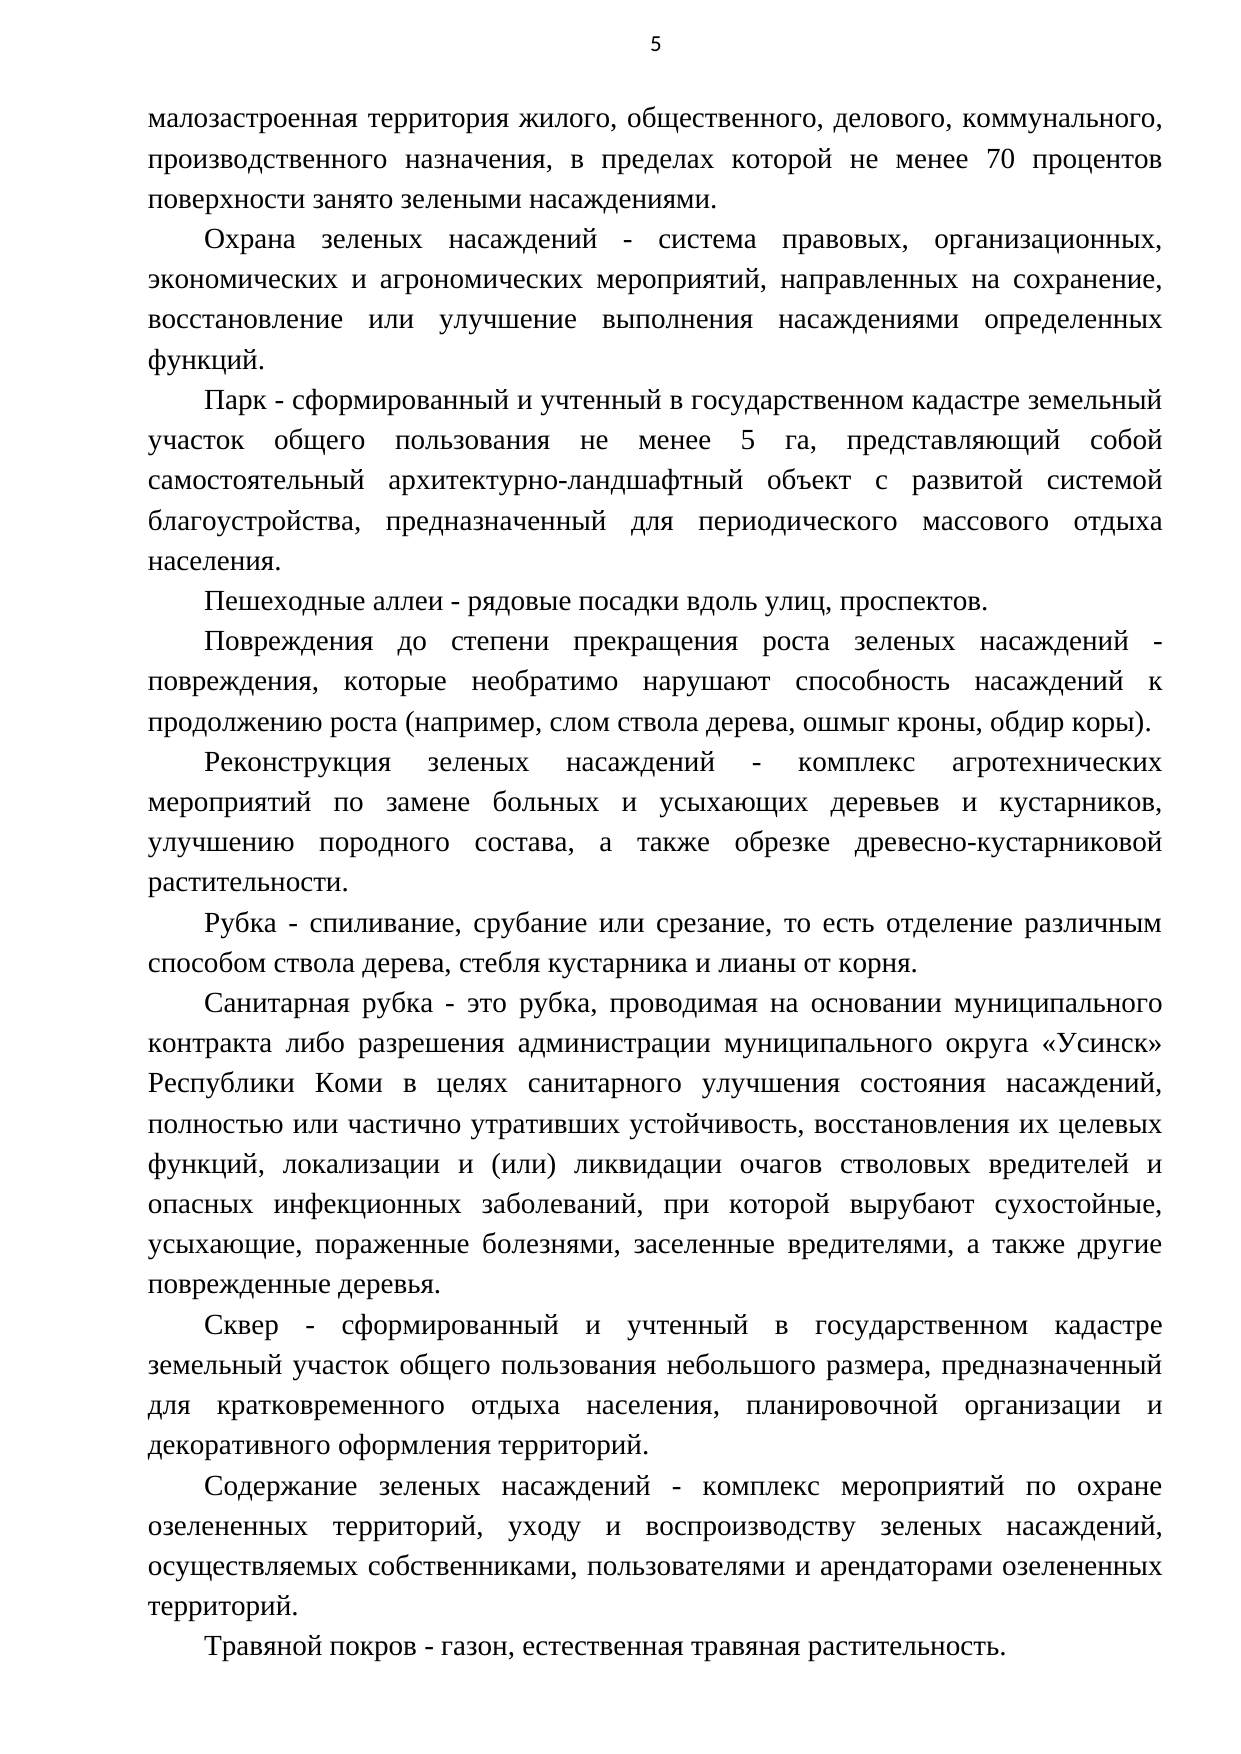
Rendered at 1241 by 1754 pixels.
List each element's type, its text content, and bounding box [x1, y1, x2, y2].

text Повреждения до степени прекращения роста зеленых насаждений - повреждения, которые необратимо нарушают способность насаждений к продолжению роста (например, слом ствола дерева, ошмыг кроны, обдир коры). [148, 623, 1163, 737]
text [148, 101, 1163, 214]
text Травяной покров - газон, естественная травяная растительность. [148, 1628, 1163, 1662]
text Сквер - сформированный и учтенный в государственном кадастре земельный участок общего пользования небольшого размера, предназначенный для кратковременного отдыха населения, планировочной организации и декоративного оформления территорий. [148, 1307, 1163, 1461]
text Санитарная рубка - это рубка, проводимая на основании муниципального контракта либо разрешения администрации муниципального округа «Усинск» Республики Коми в целях санитарного улучшения состояния насаждений, полностью или частично утративших устойчивость, восстановления их целевых функций, локализации и (или) ликвидации очагов стволовых вредителей и опасных инфекционных заболеваний, при которой вырубают сухостойные, усыхающие, пораженные болезнями, заселенные вредителями, а также другие поврежденные деревья. [148, 985, 1163, 1300]
text Реконструкция зеленых насаждений - комплекс агротехнических мероприятий по замене больных и усыхающих деревьев и кустарников, улучшению породного состава, а также обрезке древесно-кустарниковой растительности. [148, 744, 1163, 898]
text Парк - сформированный и учтенный в государственном кадастре земельный участок общего пользования не менее 5 га, представляющий собой самостоятельный архитектурно-ландшафтный объект с развитой системой благоустройства, предназначенный для периодического массового отдыха населения. [148, 382, 1163, 576]
text Рубка - спиливание, срубание или срезание, то есть отделение различным способом ствола дерева, стебля кустарника и лианы от корня. [148, 905, 1163, 978]
text Содержание зеленых насаждений - комплекс мероприятий по охране озелененных территорий, уходу и воспроизводству зеленых насаждений, осуществляемых собственниками, пользователями и арендаторами озелененных территорий. [148, 1468, 1163, 1622]
text Пешеходные аллеи - рядовые посадки вдоль улиц, проспектов. [148, 583, 1163, 617]
text Охрана зеленых насаждений - система правовых, организационных, экономических и агрономических мероприятий, направленных на сохранение, восстановление или улучшение выполнения насаждениями определенных функций. [148, 221, 1163, 375]
